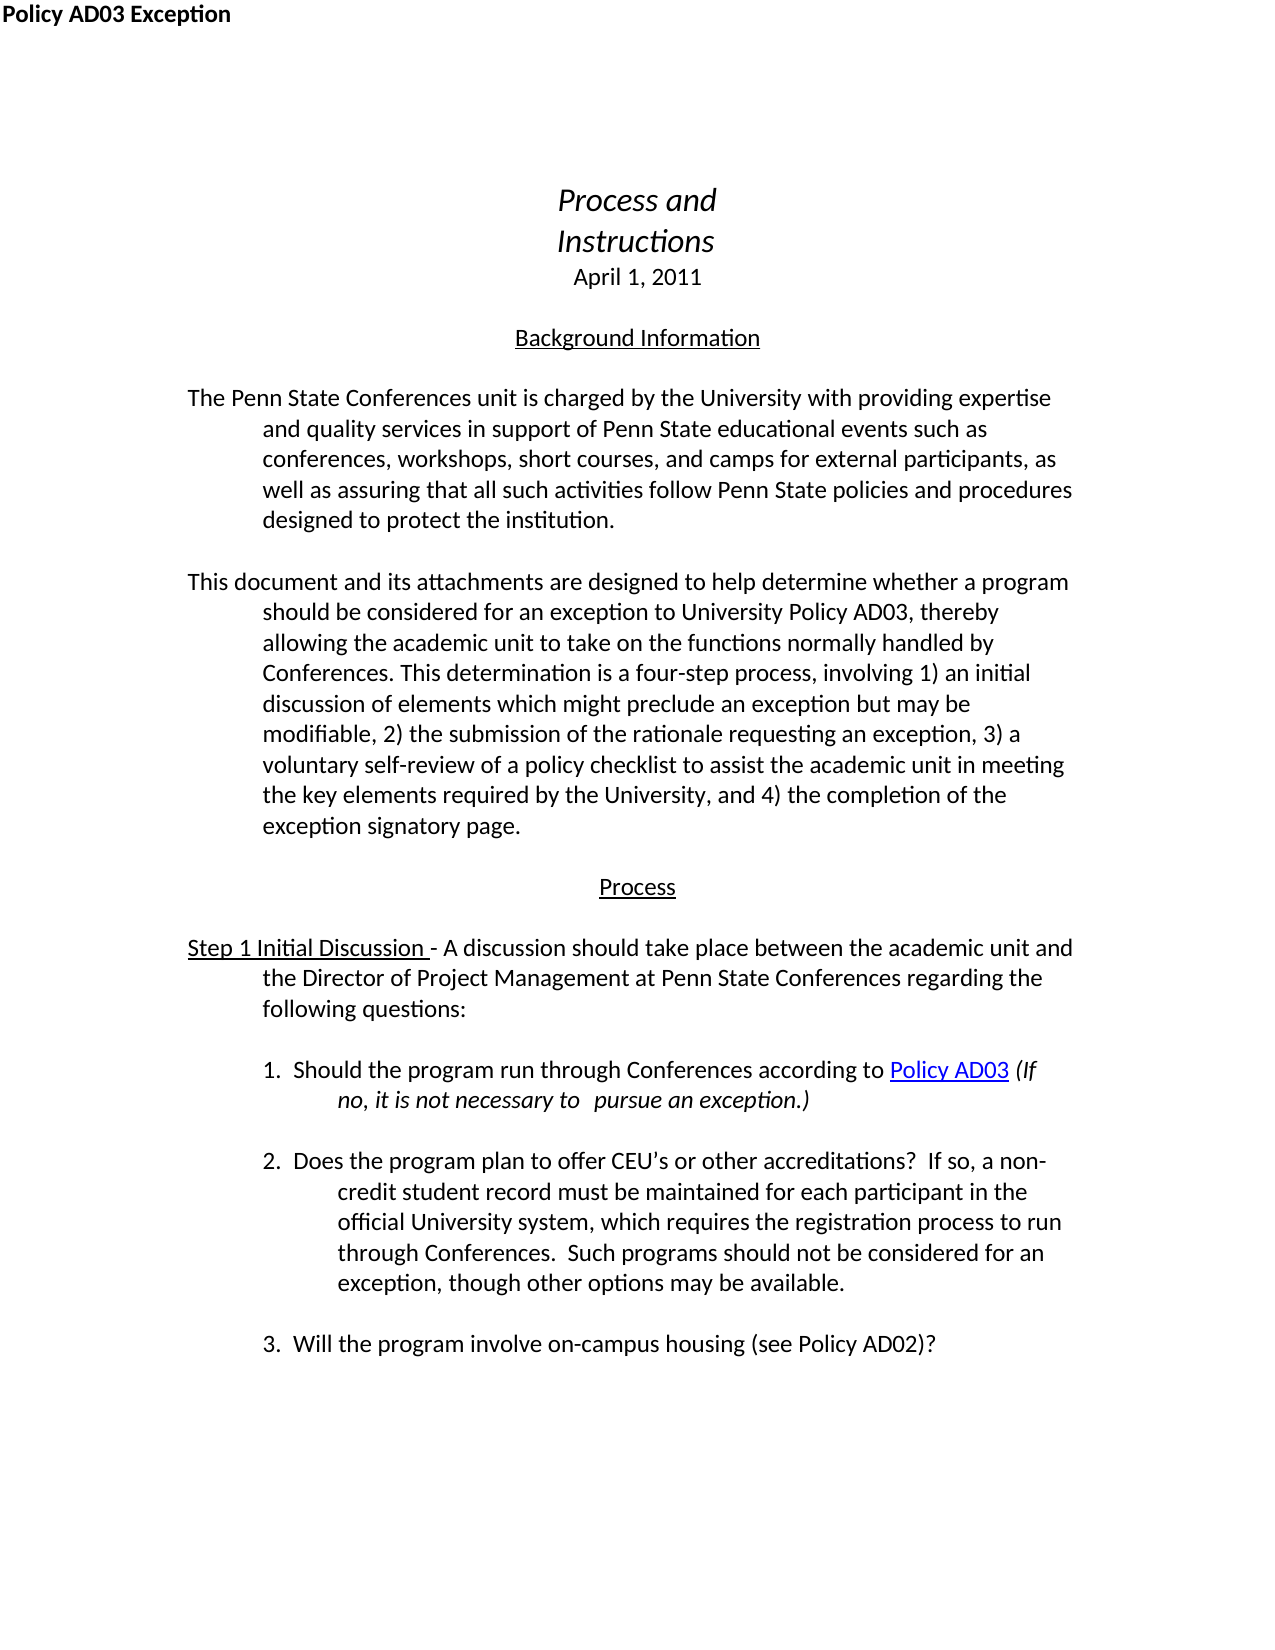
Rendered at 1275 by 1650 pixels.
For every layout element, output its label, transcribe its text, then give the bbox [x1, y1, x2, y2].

list Does the program plan to offer CEU’s or other accreditations? If so, a non- credit student record must be maintained for each participant in the official University system, which requires the registration process to run through Conferences. Such programs should not be considered for an exception, though other options may be available. [262, 1146, 1068, 1298]
text This document and its attachments are designed to help determine whether a program should be considered for an exception to University Policy AD03, thereby allowing the academic unit to take on the functions normally handled by Conferences. This determination is a four-step process, involving 1) an initial discussion of elements which might preclude an exception but may be modifiable, 2) the submission of the rationale requesting an exception, 3) a voluntary self-review of a policy checklist to assist the academic unit in meeting the key elements required by the University, and 4) the completion of the exception signatory page. [187, 566, 1078, 841]
text Process and Instructions [474, 179, 800, 261]
text April 1, 2011 Background Information [513, 261, 762, 352]
list Should the program run through Conferences according to Policy AD03 (If no, it is not necessary to pursue an exception.) [262, 1054, 1044, 1115]
text Process [474, 871, 801, 902]
text Step 1 Initial Discussion - A discussion should take place between the academic unit and the Director of Project Management at Penn State Conferences regarding the following questions: [187, 932, 1078, 1023]
text The Penn State Conferences unit is charged by the University with providing expertise and quality services in support of Penn State educational events such as conferences, workshops, short courses, and camps for external participants, as well as assuring that all such activities follow Penn State policies and procedures designed to protect the institution. [187, 382, 1078, 535]
list Will the program involve on-campus housing (see Policy AD02)? [262, 1329, 1096, 1359]
